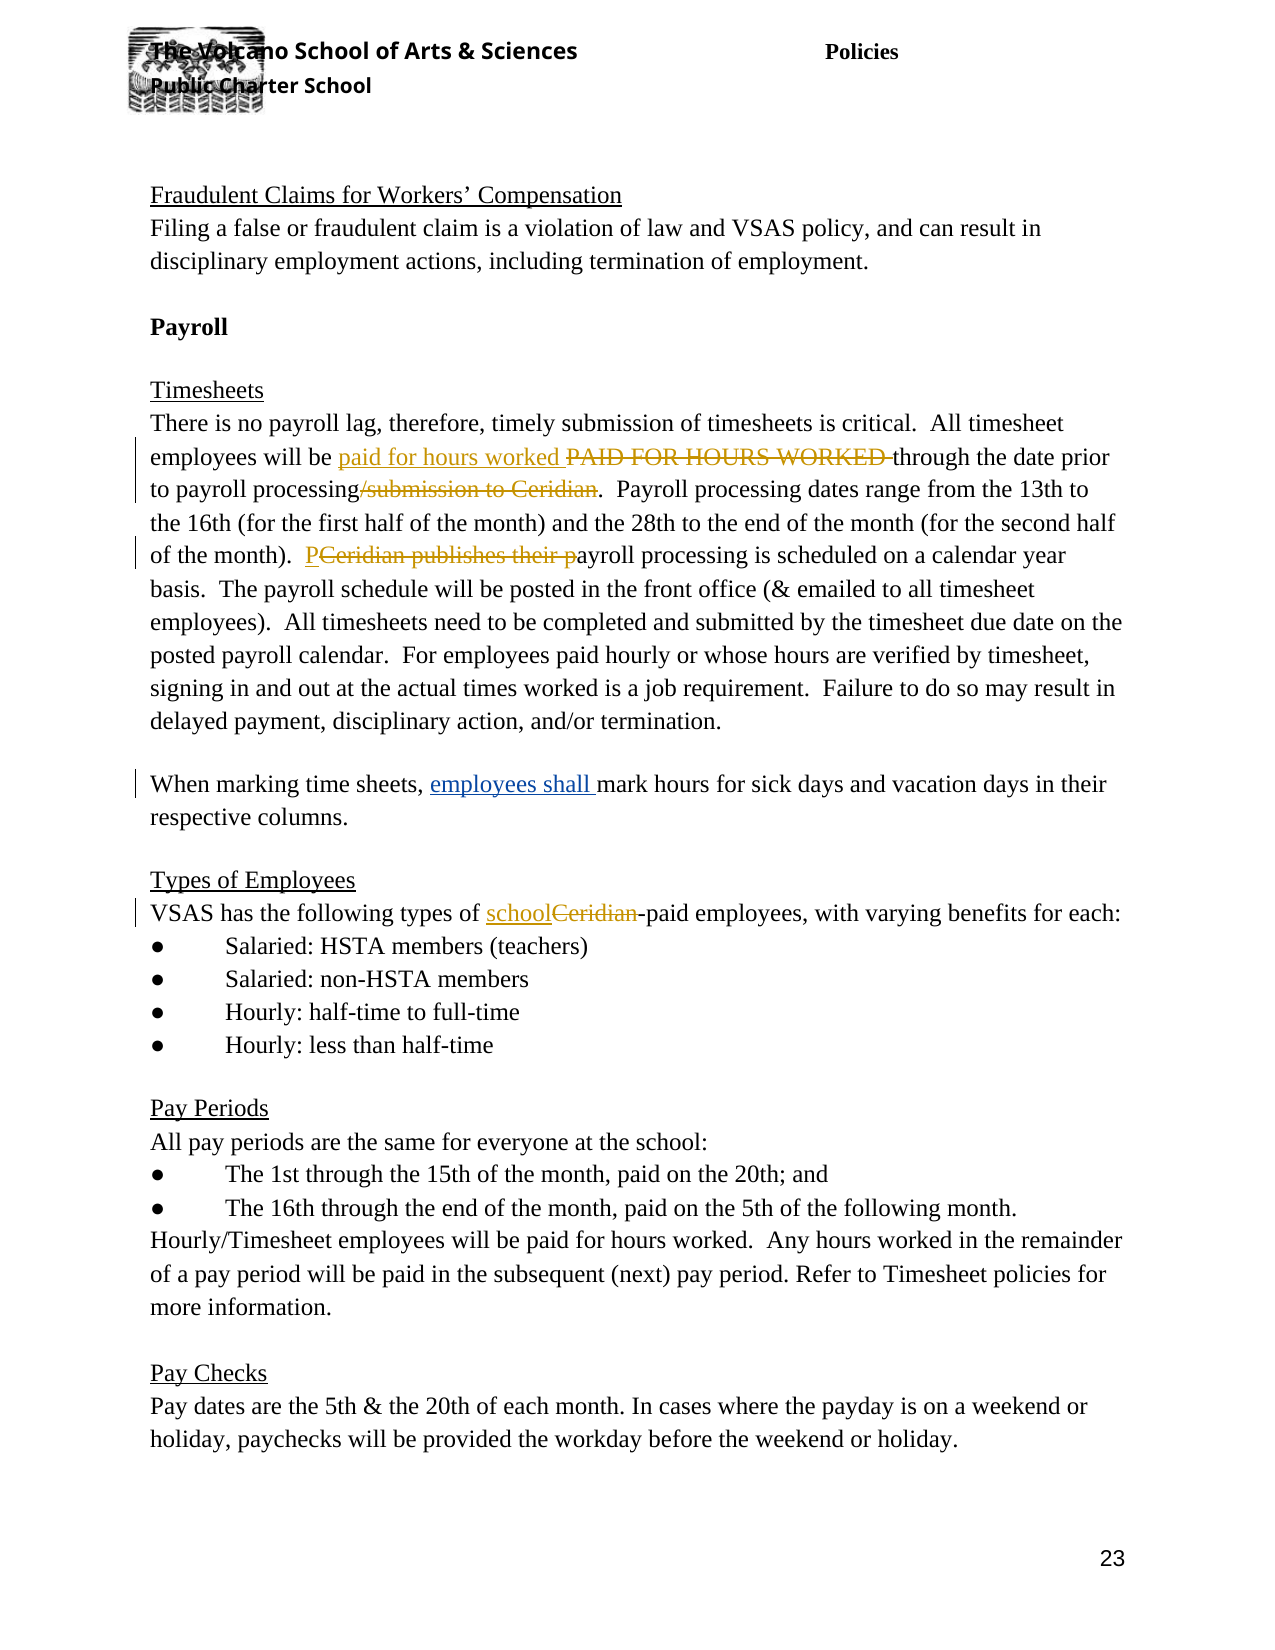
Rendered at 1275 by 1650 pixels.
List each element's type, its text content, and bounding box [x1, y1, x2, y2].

text There is no payroll lag, therefore, timely submission of timesheets is critical. All timesheet employees will be through the date prior to payroll processing. Payroll processing dates range from the 13th to the 16th (for the first half of the month) and the 28th to the end of the month (for the second half of the month). ayroll processing is scheduled on a calendar year basis. The payroll schedule will be posted in the front office (& emailed to all timesheet employees). All timesheets need to be completed and submitted by the timesheet due date on the posted payroll calendar. For employees paid hourly or whose hours are verified by timesheet, signing in and out at the actual times worked is a job requirement. Failure to do so may result in delayed payment, disciplinary action, and/or termination. [150, 408, 1125, 734]
text ● Hourly: less than half-time [150, 1030, 1125, 1059]
text ● The 16th through the end of the month, paid on the 5th of the following month. [150, 1193, 1125, 1221]
text Pay Periods [150, 1093, 1125, 1122]
text Pay Checks [150, 1358, 1125, 1386]
text ● Hourly: half-time to full-time [150, 997, 1125, 1026]
text ● Salaried: non-HSTA members [150, 964, 1125, 993]
text Timesheets [150, 376, 1125, 404]
text Filing a false or fraudulent claim is a violation of law and VSAS policy, and can result in disciplinary employment actions, including termination of employment. [150, 213, 1125, 275]
text Payroll [150, 312, 1125, 341]
text ● The 1st through the 15th of the month, paid on the 20th; and [150, 1159, 1125, 1188]
text When marking time sheets, mark hours for sick days and vacation days in their respective columns. [150, 769, 1125, 831]
text Pay dates are the 5th & the 20th of each month. In cases where the payday is on a weekend or holiday, paychecks will be provided the workday before the weekend or holiday. [150, 1391, 1125, 1452]
text VSAS has the following types of -paid employees, with varying benefits for each: [150, 898, 1125, 927]
text Hourly/Timesheet employees will be paid for hours worked. Any hours worked in the remainder of a pay period will be paid in the subsequent (next) pay period. Refer to Timesheet policies for more information. [150, 1226, 1125, 1320]
text Fraudulent Claims for Workers’ Compensation [150, 180, 1125, 209]
text ● Salaried: HSTA members (teachers) [150, 931, 1125, 960]
text All pay periods are the same for everyone at the school: [150, 1127, 1125, 1155]
text Types of Employees [150, 865, 1125, 894]
picture [126, 26, 266, 115]
